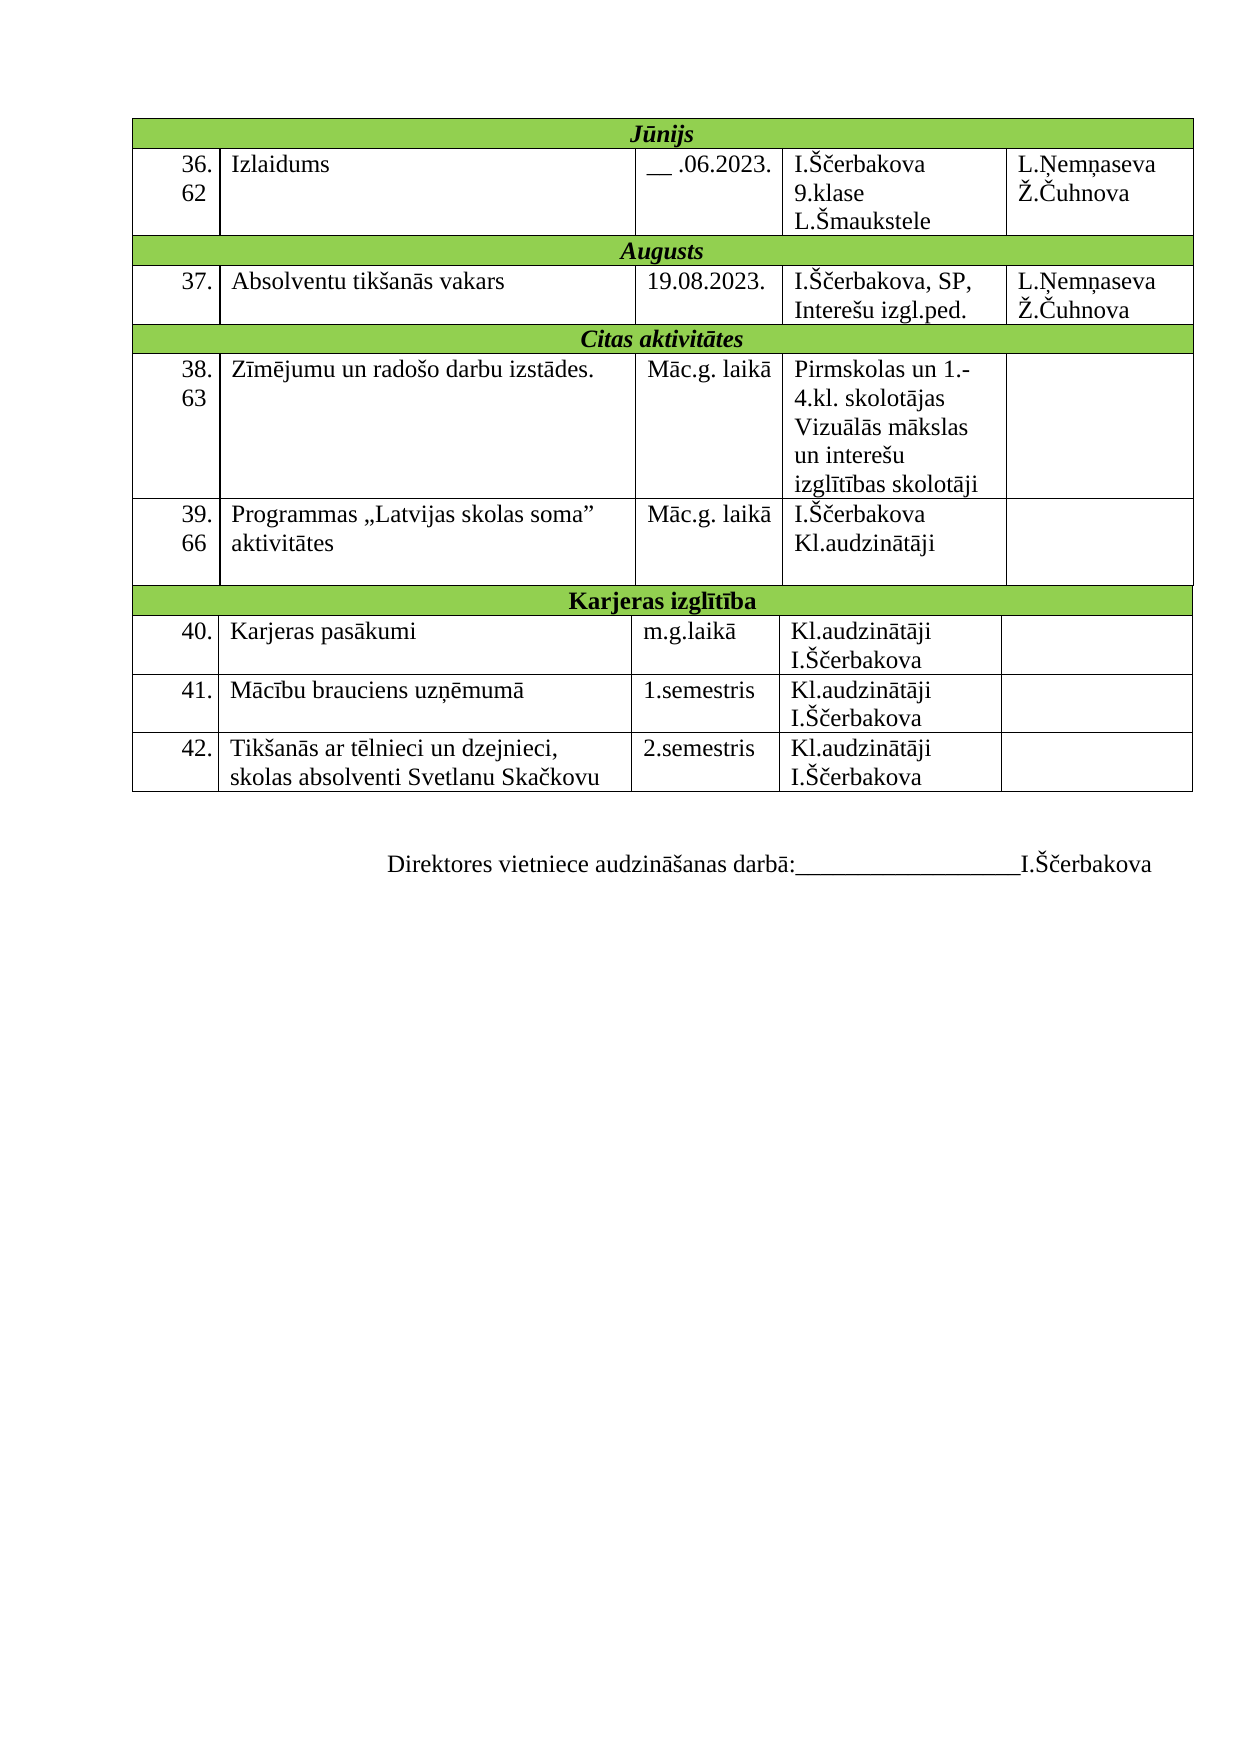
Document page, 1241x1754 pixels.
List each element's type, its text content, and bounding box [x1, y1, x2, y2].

table_cell Māc.g. laikā [636, 354, 782, 498]
table_cell Kl.audzinātāji I.Ščerbakova [780, 733, 1001, 791]
table_cell [133, 266, 219, 323]
table_cell 63. [133, 354, 219, 498]
table_cell 2.semestris [632, 733, 779, 791]
table_cell I.Ščerbakova Kl.audzinātāji [783, 499, 1006, 585]
table_cell Tikšanās ar tēlnieci un dzejnieci, skolas absolventi Svetlanu Skačkovu [219, 733, 631, 791]
table_cell [133, 616, 218, 674]
table_cell I.Ščerbakova 9.klase L.Šmaukstele [783, 149, 1006, 235]
table_cell __ .06.2023. [636, 149, 782, 235]
table_cell m.g.laikā [632, 616, 779, 674]
table_cell [133, 733, 218, 791]
table_cell [1002, 616, 1192, 674]
table_cell Pirmskolas un 1.-4.kl. skolotājas Vizuālās mākslas un interešu izglītības skolotāji [783, 354, 1006, 498]
table_cell Zīmējumu un radošo darbu izstādes. [221, 354, 635, 498]
table_cell Karjeras izglītība [133, 586, 1192, 615]
table_cell Karjeras pasākumi [219, 616, 631, 674]
table_cell Jūnijs [133, 119, 1193, 148]
table_cell Māc.g. laikā [636, 499, 782, 585]
table_cell Izlaidums [221, 149, 635, 235]
table_cell [1007, 499, 1193, 585]
table_cell Programmas „Latvijas skolas soma” aktivitātes [221, 499, 635, 585]
table_cell Augusts [133, 236, 1193, 265]
table_cell I.Ščerbakova, SP, Interešu izgl.ped. [783, 266, 1006, 323]
table_cell [1002, 675, 1192, 732]
table_cell Kl.audzinātāji I.Ščerbakova [780, 616, 1001, 674]
table_cell 66. [133, 499, 219, 585]
table_cell 1.semestris [632, 675, 779, 732]
text Direktores vietniece audzināšanas darbā:__________________I.Ščerbakova [177, 849, 1152, 878]
table_cell [133, 675, 218, 732]
table_cell Citas aktivitātes [133, 325, 1193, 353]
table_cell Absolventu tikšanās vakars [221, 266, 635, 323]
table_cell [1007, 354, 1193, 498]
table_cell 62. [133, 149, 219, 235]
table_cell Mācību brauciens uzņēmumā [219, 675, 631, 732]
table_cell Kl.audzinātāji I.Ščerbakova [780, 675, 1001, 732]
table_cell 19.08.2023. [636, 266, 782, 323]
table_cell [1002, 733, 1192, 791]
table_cell L.Ņemņaseva Ž.Čuhnova [1007, 149, 1193, 235]
table_cell L.Ņemņaseva Ž.Čuhnova [1007, 266, 1193, 323]
